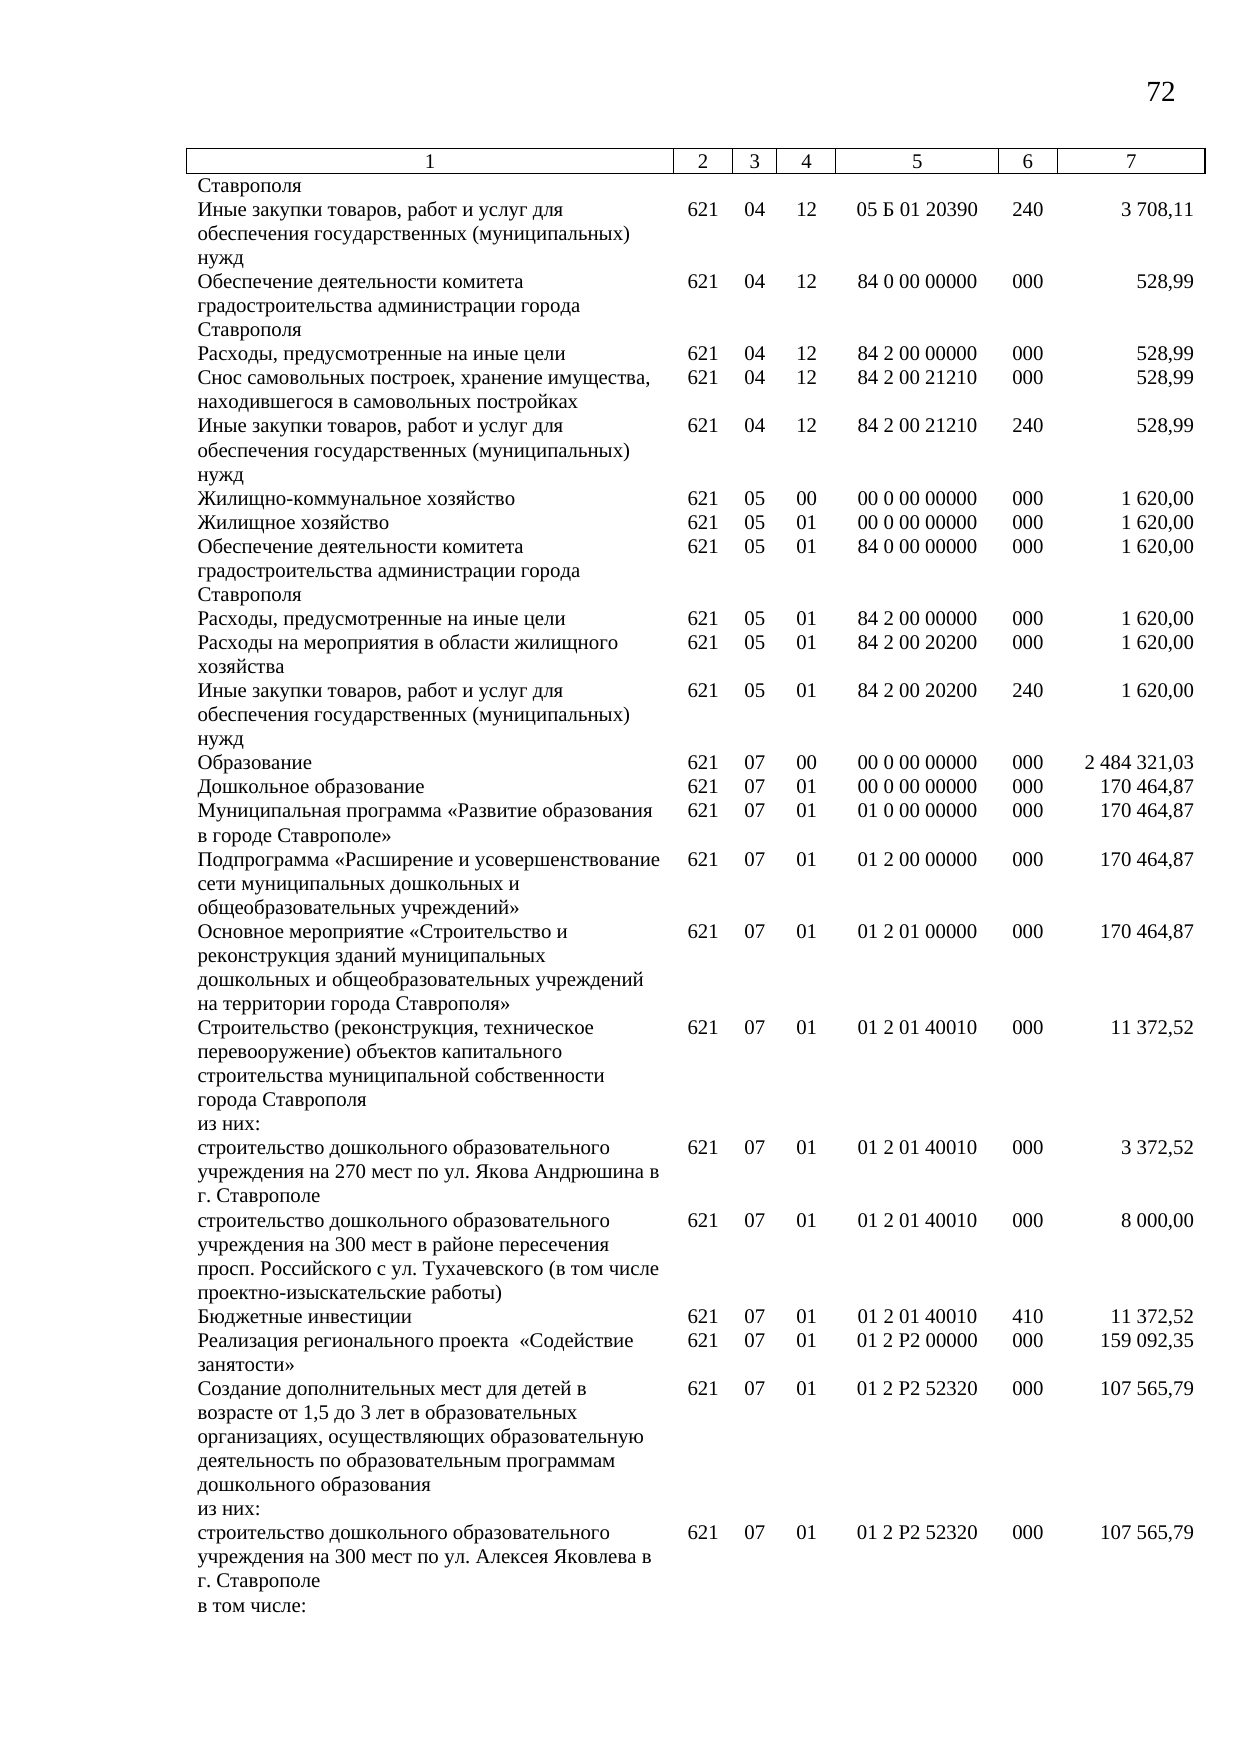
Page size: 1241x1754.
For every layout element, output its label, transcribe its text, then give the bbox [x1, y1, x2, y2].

table_header 7 [1058, 149, 1204, 173]
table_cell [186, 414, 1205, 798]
table_header 5 [836, 149, 998, 173]
table_header 3 [733, 149, 776, 173]
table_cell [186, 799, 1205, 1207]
table_header 2 [674, 149, 732, 173]
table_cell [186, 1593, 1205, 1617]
table_header 1 [187, 149, 673, 173]
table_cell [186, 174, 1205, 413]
table_header 6 [999, 149, 1057, 173]
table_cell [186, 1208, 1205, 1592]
table_header 4 [777, 149, 835, 173]
